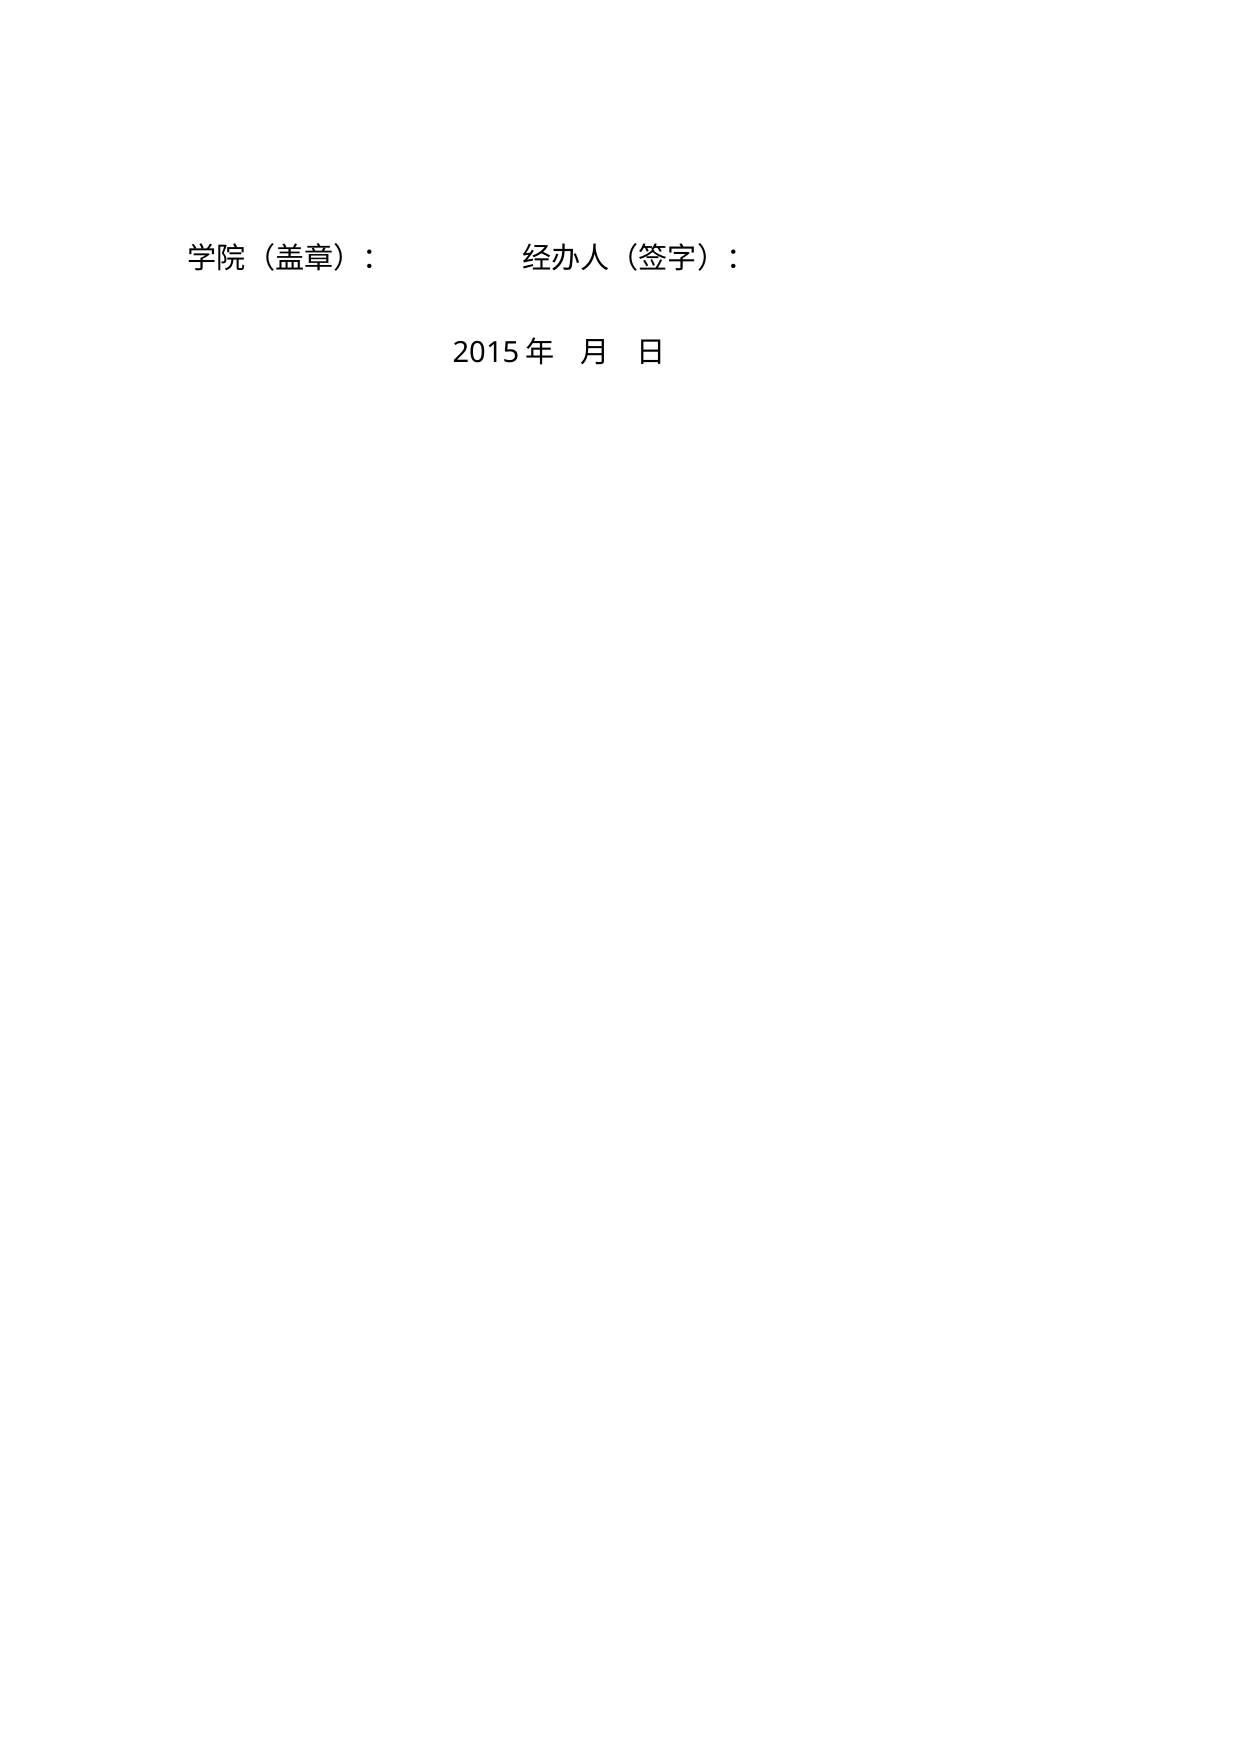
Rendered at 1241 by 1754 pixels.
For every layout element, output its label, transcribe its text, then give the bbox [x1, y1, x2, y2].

text 2015年 月 日 [187, 318, 1053, 383]
text 学院（盖章）： 经办人（签字）： [187, 224, 1053, 289]
